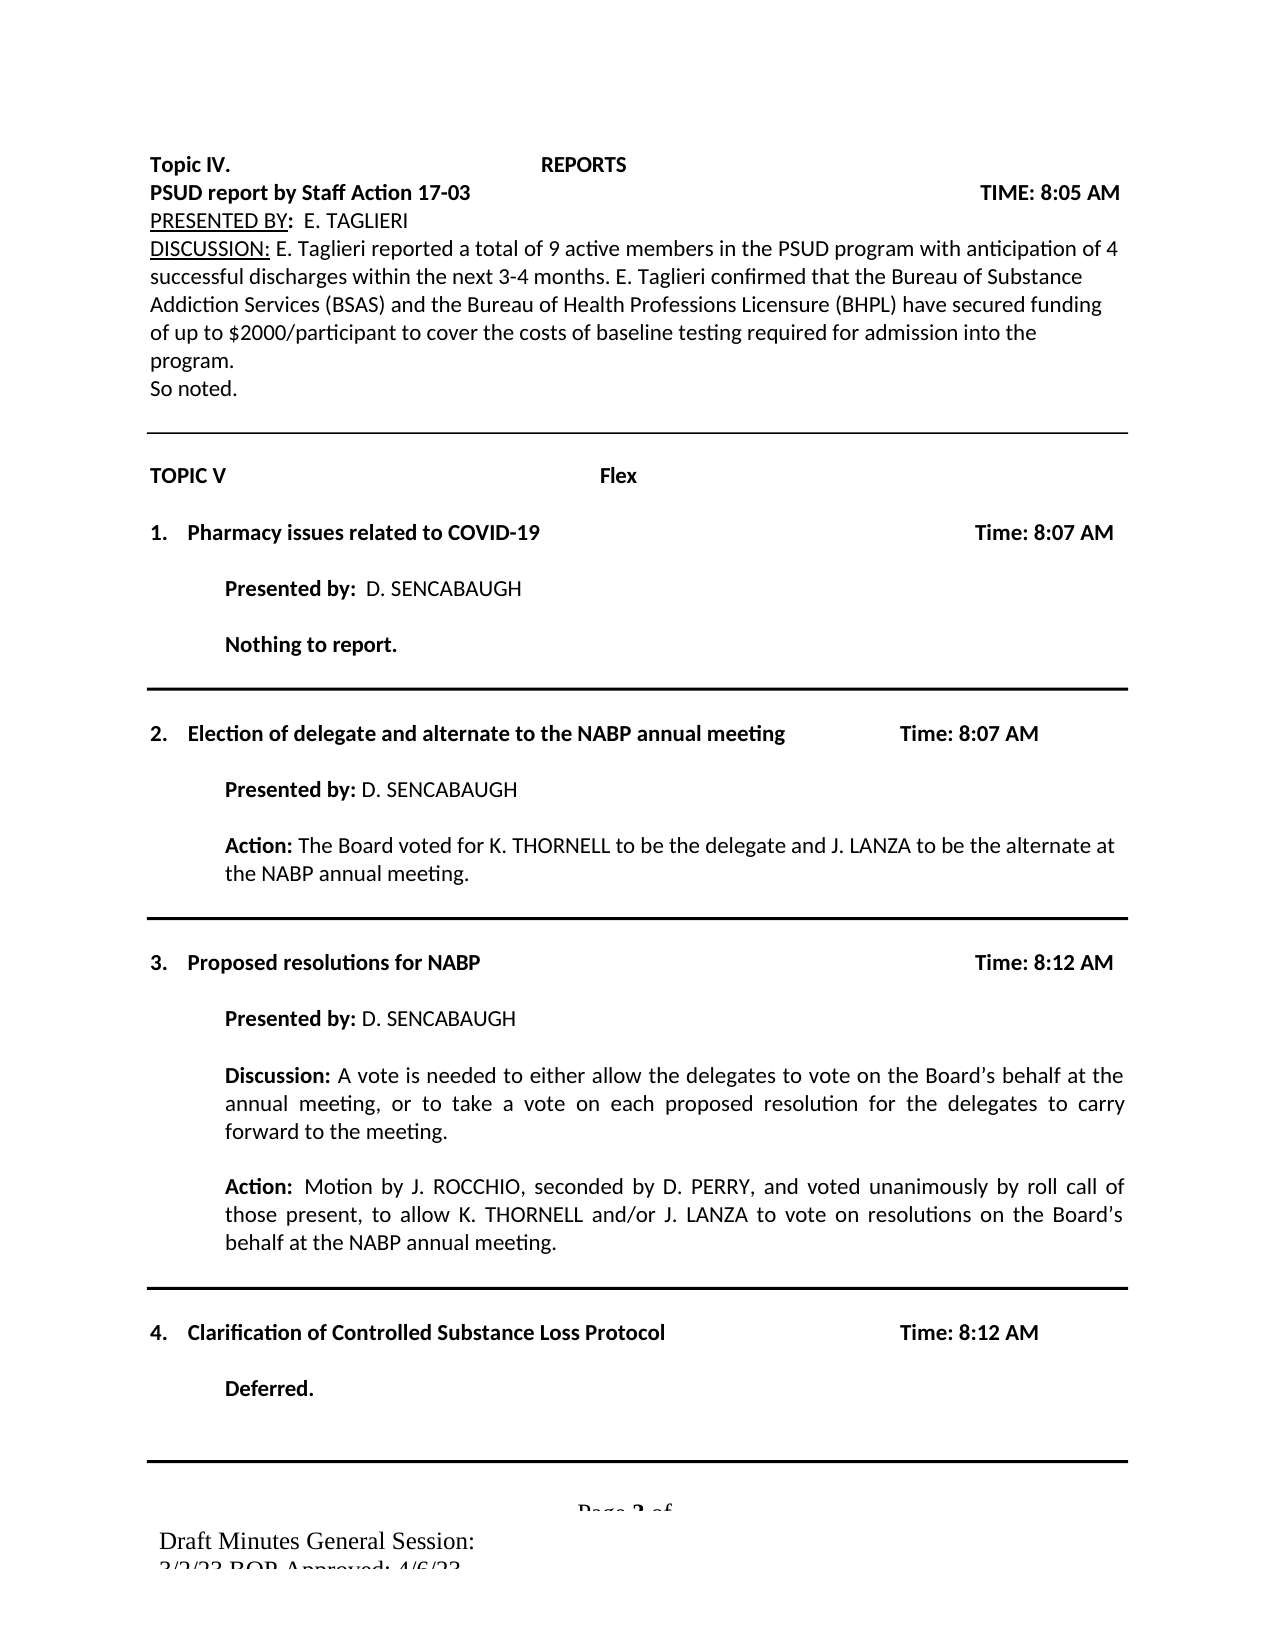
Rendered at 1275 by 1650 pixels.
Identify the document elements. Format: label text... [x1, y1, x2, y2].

text Action: Motion by J. ROCCHIO, seconded by D. PERRY, and voted unanimously by roll call of those present, to allow K. THORNELL and/or J. LANZA to vote on resolutions on the Board’s behalf at the NABP annual meeting. [225, 1172, 1126, 1257]
text DISCUSSION: E. Taglieri reported a total of 9 active members in the PSUD program with anticipation of 4 successful discharges within the next 3-4 months. E. Taglieri confirmed that the Bureau of Substance Addiction Services (BSAS) and the Bureau of Health Professions Licensure (BHPL) have secured funding of up to $2000/participant to cover the costs of baseline testing required for admission into the program. [150, 234, 1118, 374]
list Pharmacy issues related to COVID-19 Time: 8:07 AM Presented by: D. SENCABAUGH [150, 518, 1114, 602]
text So noted. [150, 374, 1202, 402]
text PRESENTED BY: E. TAGLIERI [150, 206, 1202, 234]
text Action: The Board voted for K. THORNELL to be the delegate and J. LANZA to be the alternate at the NABP annual meeting. [225, 831, 1122, 887]
list Election of delegate and alternate to the NABP annual meeting Time: 8:07 AM Presented by: D. SENCABAUGH [150, 719, 1040, 803]
text Presented by: D. SENCABAUGH [225, 1004, 1202, 1033]
list Proposed resolutions for NABP Time: 8:12 AM [150, 948, 1202, 977]
list Clarification of Controlled Substance Loss Protocol Time: 8:12 AM Deferred. [150, 1318, 1039, 1402]
text PSUD report by Staff Action 17-03 TIME: 8:05 AM [150, 178, 1202, 206]
text Nothing to report. [225, 630, 1202, 658]
text Discussion: A vote is needed to either allow the delegates to vote on the Board’s behalf at the annual meeting, or to take a vote on each proposed resolution for the delegates to carry forward to the meeting. [225, 1061, 1125, 1145]
text TOPIC V Flex [150, 462, 1202, 489]
text Topic IV. REPORTS [150, 150, 1202, 178]
